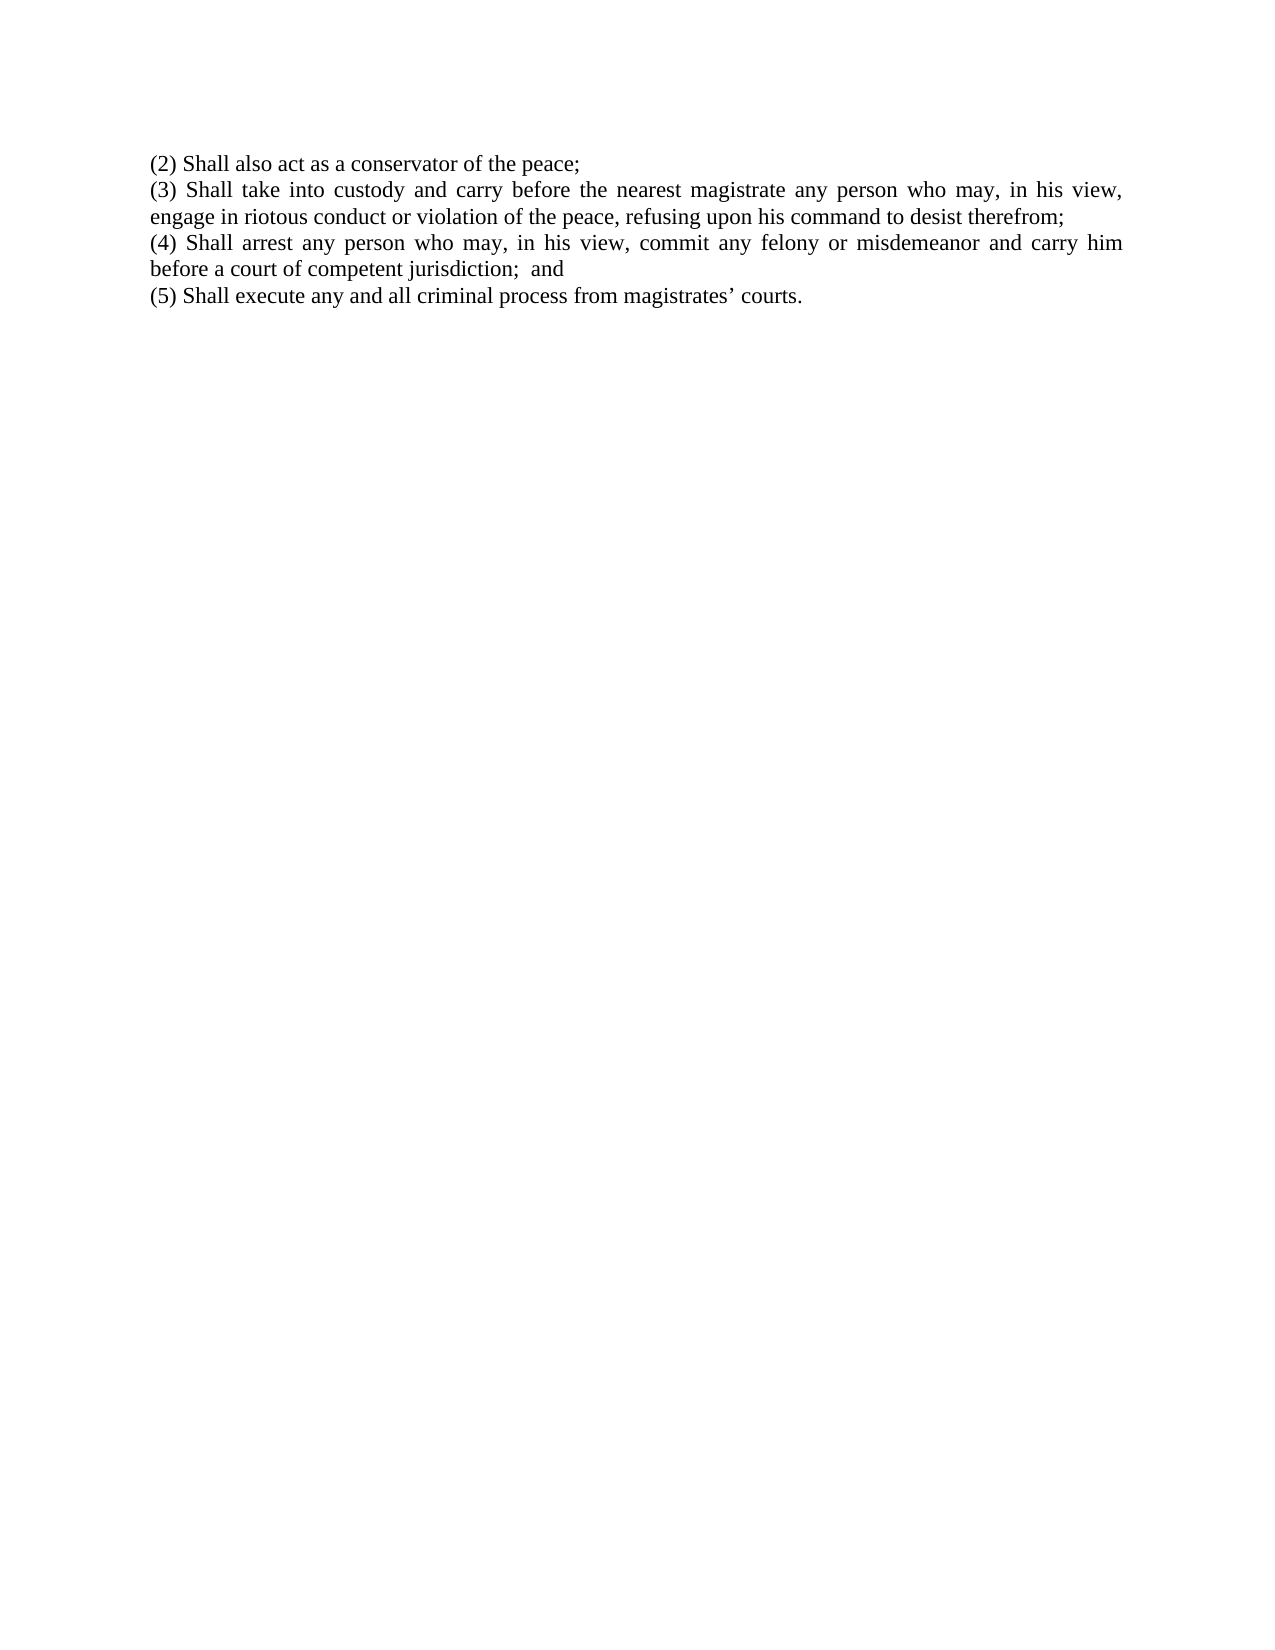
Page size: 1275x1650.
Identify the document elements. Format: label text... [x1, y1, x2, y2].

text (2) Shall also act as a conservator of the peace; [150, 150, 1125, 176]
text (4) Shall arrest any person who may, in his view, commit any felony or misdemeanor and carry him before a court of competent jurisdiction; and [150, 229, 1125, 282]
text (5) Shall execute any and all criminal process from magistrates’ courts. [150, 282, 1125, 308]
text (3) Shall take into custody and carry before the nearest magistrate any person who may, in his view, engage in riotous conduct or violation of the peace, refusing upon his command to desist therefrom; [150, 176, 1125, 229]
